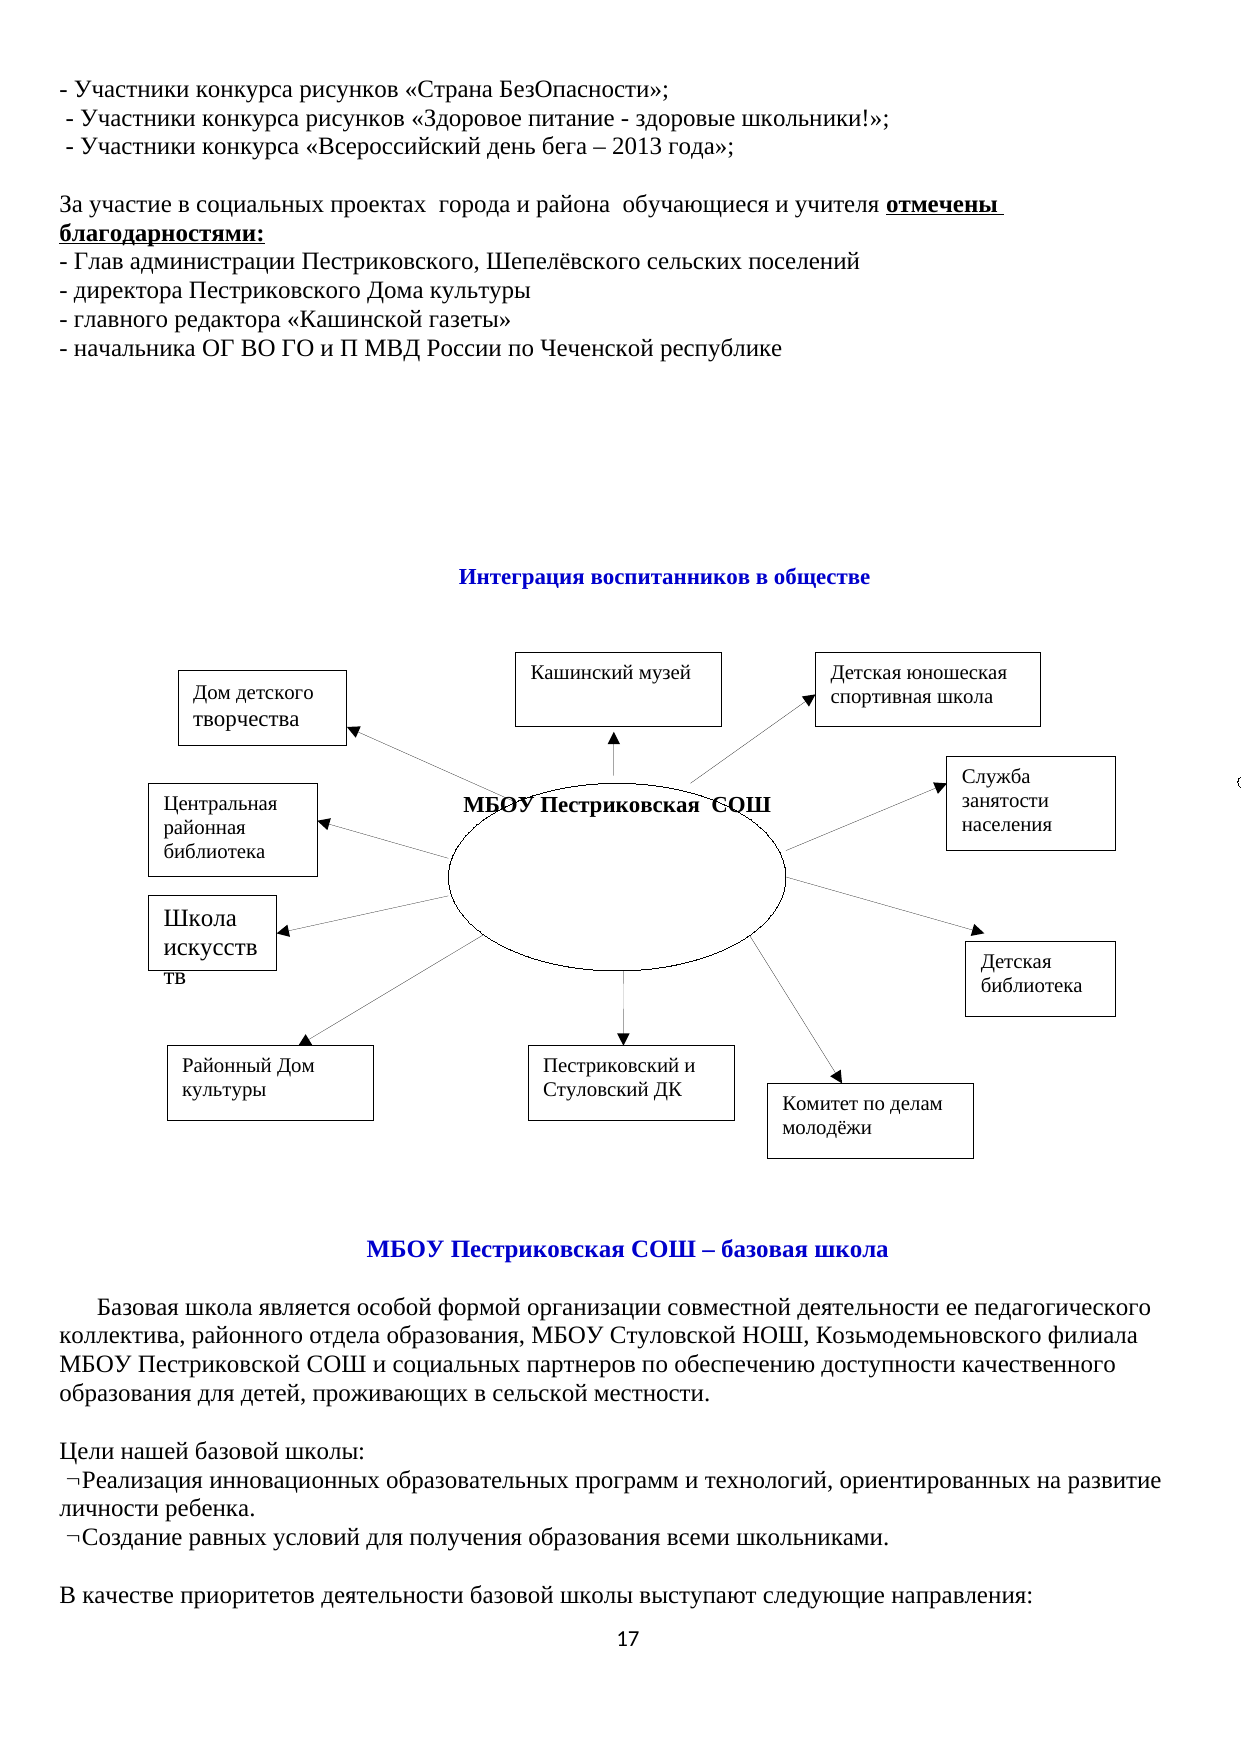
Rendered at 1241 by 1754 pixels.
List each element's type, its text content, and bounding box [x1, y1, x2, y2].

text МБОУ Пестриковская СОШ – базовая школа [59, 1234, 1196, 1263]
text Интеграция воспитанников в обществе [97, 563, 1196, 589]
text Цели нашей базовой школы: [59, 1436, 1196, 1465]
text - Участники конкурса «Всероссийский день бега – 2013 года»; [59, 131, 1196, 160]
text Базовая школа является особой формой организации совместной деятельности ее педагогического коллектива, районного отдела образования, МБОУ Стуловской НОШ, Козьмодемьновского филиала МБОУ Пестриковской СОШ и социальных партнеров по обеспечению доступности качественного образования для детей, проживающих в сельской местности. [59, 1292, 1196, 1407]
text - начальника ОГ ВО ГО и П МВД России по Чеченской республике [59, 333, 1196, 361]
text - Участники конкурса рисунков «Здоровое питание - здоровые школьники!»; [59, 103, 1196, 131]
text - главного редактора «Кашинской газеты» [59, 304, 1196, 333]
text ​ Реализация инновационных образовательных программ и технологий, ориентированных на развитие личности ребенка. [59, 1465, 1196, 1522]
text - директора Пестриковского Дома культуры [59, 275, 1196, 304]
text В качестве приоритетов деятельности базовой школы выступают следующие направления: [59, 1580, 1196, 1608]
text - Глав администрации Пестриковского, Шепелёвского сельских поселений [59, 246, 1196, 275]
text - Участники конкурса рисунков «Страна БезОпасности»; [59, 74, 1196, 103]
text За участие в социальных проектах города и района обучающиеся и учителя отмечены благодарностями: [59, 189, 1196, 246]
text ​ Создание равных условий для получения образования всеми школьниками. [59, 1522, 1196, 1551]
